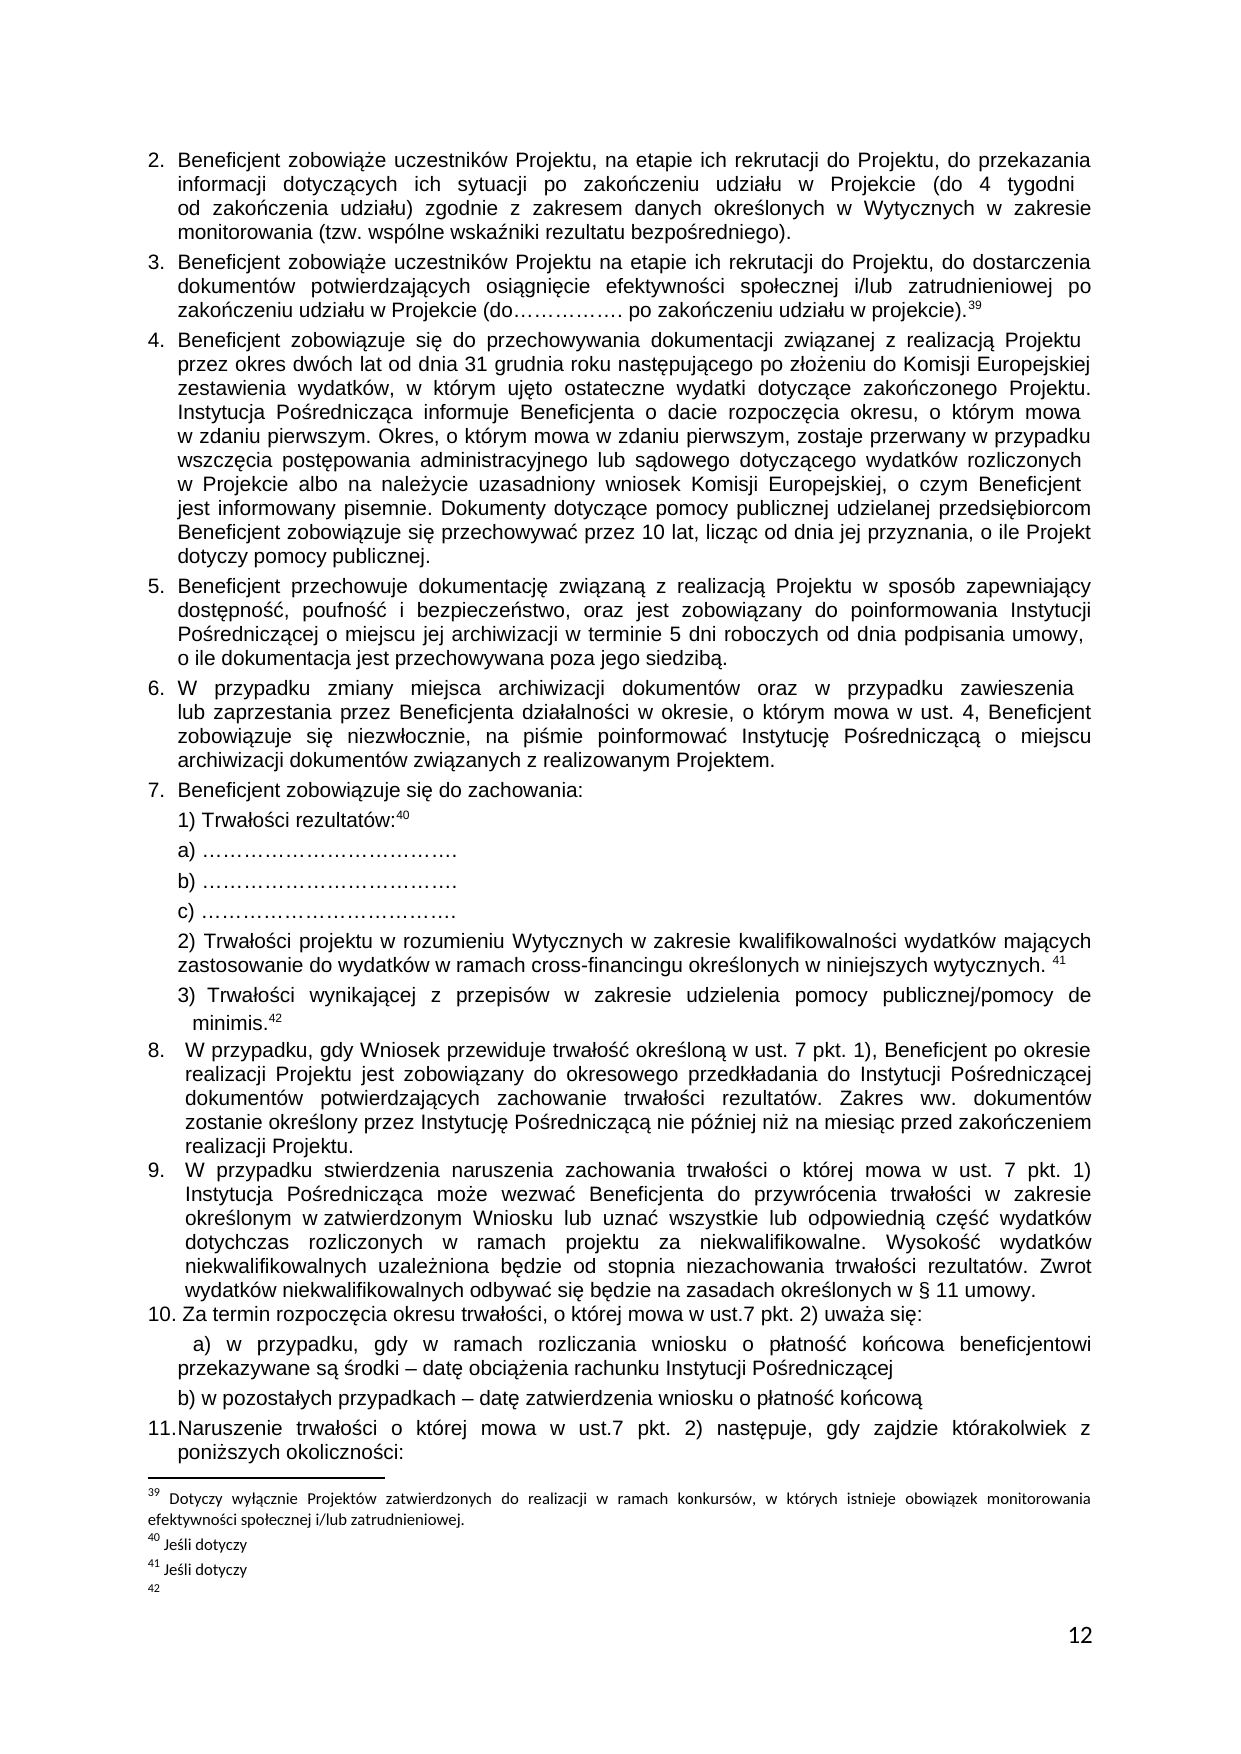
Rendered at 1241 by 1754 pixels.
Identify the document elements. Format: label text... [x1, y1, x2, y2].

list W przypadku, gdy Wniosek przewiduje trwałość określoną w ust. 7 pkt. 1), Beneficjent po okresie realizacji Projektu jest zobowiązany do okresowego przedkładania do Instytucji Pośredniczącej dokumentów potwierdzających zachowanie trwałości rezultatów. Zakres ww. dokumentów zostanie określony przez Instytucję Pośredniczącą nie później niż na miesiąc przed zakończeniem realizacji Projektu. [148, 1038, 1092, 1158]
text 2) Trwałości projektu w rozumieniu Wytycznych w zakresie kwalifikowalności wydatków mających zastosowanie do wydatków w ramach cross-financingu określonych w niniejszych wytycznych. [177, 929, 1092, 977]
text a) w przypadku, gdy w ramach rozliczania wniosku o płatność końcowa beneficjentowi przekazywane są środki – datę obciążenia rachunku Instytucji Pośredniczącej [177, 1332, 1092, 1380]
text b) ………………………………. [177, 868, 1092, 892]
list W przypadku zmiany miejsca archiwizacji dokumentów oraz w przypadku zawieszenia lub zaprzestania przez Beneficjenta działalności w okresie, o którym mowa w ust. 4, Beneficjent zobowiązuje się niezwłocznie, na piśmie poinformować Instytucję Pośredniczącą o miejscu archiwizacji dokumentów związanych z realizowanym Projektem. [148, 676, 1092, 772]
list Beneficjent przechowuje dokumentację związaną z realizacją Projektu w sposób zapewniający dostępność, poufność i bezpieczeństwo, oraz jest zobowiązany do poinformowania Instytucji Pośredniczącej o miejscu jej archiwizacji w terminie 5 dni roboczych od dnia podpisania umowy, o ile dokumentacja jest przechowywana poza jego siedzibą. [148, 574, 1092, 669]
text 1) Trwałości rezultatów: [177, 808, 1092, 832]
list Naruszenie trwałości o której mowa w ust.7 pkt. 2) następuje, gdy zajdzie którakolwiek z poniższych okoliczności: [148, 1416, 1092, 1464]
list Beneficjent zobowiąże uczestników Projektu, na etapie ich rekrutacji do Projektu, do przekazania informacji dotyczących ich sytuacji po zakończeniu udziału w Projekcie (do 4 tygodni od zakończenia udziału) zgodnie z zakresem danych określonych w Wytycznych w zakresie monitorowania (tzw. wspólne wskaźniki rezultatu bezpośredniego). [148, 148, 1092, 243]
text c) ………………………………. [177, 899, 1092, 923]
text 10. Za termin rozpoczęcia okresu trwałości, o której mowa w ust.7 pkt. 2) uważa się: [148, 1302, 1092, 1326]
list Beneficjent zobowiązuje się do zachowania: [148, 778, 1092, 802]
list W przypadku stwierdzenia naruszenia zachowania trwałości o której mowa w ust. 7 pkt. 1) Instytucja Pośrednicząca może wezwać Beneficjenta do przywrócenia trwałości w zakresie określonym w zatwierdzonym Wniosku lub uznać wszystkie lub odpowiednią część wydatków dotychczas rozliczonych w ramach projektu za niekwalifikowalne. Wysokość wydatków niekwalifikowalnych uzależniona będzie od stopnia niezachowania trwałości rezultatów. Zwrot wydatków niekwalifikowalnych odbywać się będzie na zasadach określonych w § 11 umowy. [148, 1158, 1092, 1302]
text 3) Trwałości wynikającej z przepisów w zakresie udzielenia pomocy publicznej/pomocy de minimis. [177, 983, 1092, 1034]
text a) ………………………………. [177, 838, 1092, 862]
list Beneficjent zobowiąże uczestników Projektu na etapie ich rekrutacji do Projektu, do dostarczenia dokumentów potwierdzających osiągnięcie efektywności społecznej i/lub zatrudnieniowej po zakończeniu udziału w Projekcie (do……………. po zakończeniu udziału w projekcie). [148, 250, 1092, 322]
list Beneficjent zobowiązuje się do przechowywania dokumentacji związanej z realizacją Projektu przez okres dwóch lat od dnia 31 grudnia roku następującego po złożeniu do Komisji Europejskiej zestawienia wydatków, w którym ujęto ostateczne wydatki dotyczące zakończonego Projektu. Instytucja Pośrednicząca informuje Beneficjenta o dacie rozpoczęcia okresu, o którym mowa w zdaniu pierwszym. Okres, o którym mowa w zdaniu pierwszym, zostaje przerwany w przypadku wszczęcia postępowania administracyjnego lub sądowego dotyczącego wydatków rozliczonych w Projekcie albo na należycie uzasadniony wniosek Komisji Europejskiej, o czym Beneficjent jest informowany pisemnie. Dokumenty dotyczące pomocy publicznej udzielanej przedsiębiorcom Beneficjent zobowiązuje się przechowywać przez 10 lat, licząc od dnia jej przyznania, o ile Projekt dotyczy pomocy publicznej. [148, 328, 1092, 567]
text b) w pozostałych przypadkach – datę zatwierdzenia wniosku o płatność końcową [177, 1386, 1092, 1410]
